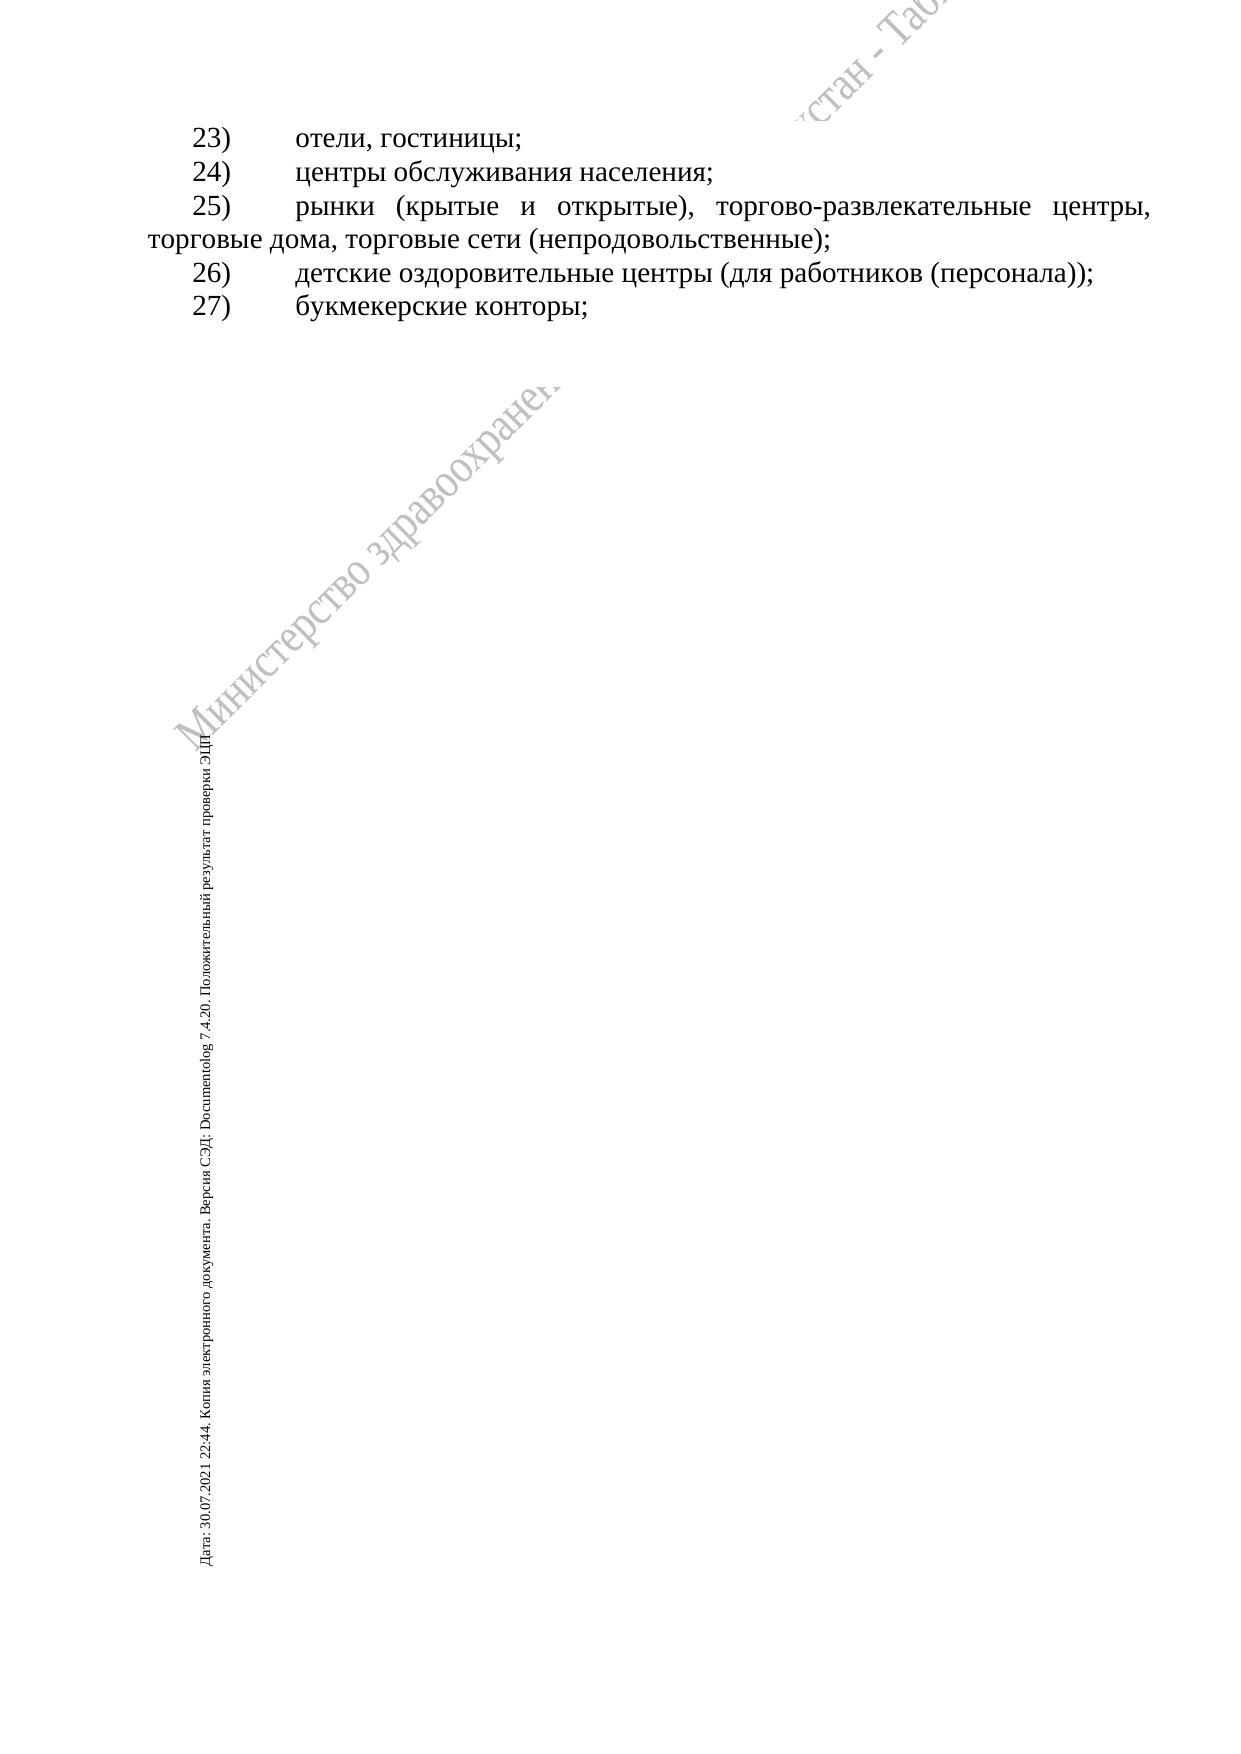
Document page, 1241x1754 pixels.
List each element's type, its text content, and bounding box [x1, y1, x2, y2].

text 26) детские оздоровительные центры (для работников (персонала)); [148, 255, 1152, 288]
text 27) букмекерские конторы; [148, 288, 1152, 386]
text 25) рынки (крытые и открытые), торгово-развлекательные центры, торговые дома, торговые сети (непродовольственные); [148, 188, 1152, 255]
text 23) отели, гостиницы; [148, 121, 1152, 154]
text 24) центры обслуживания населения; [148, 154, 1152, 188]
